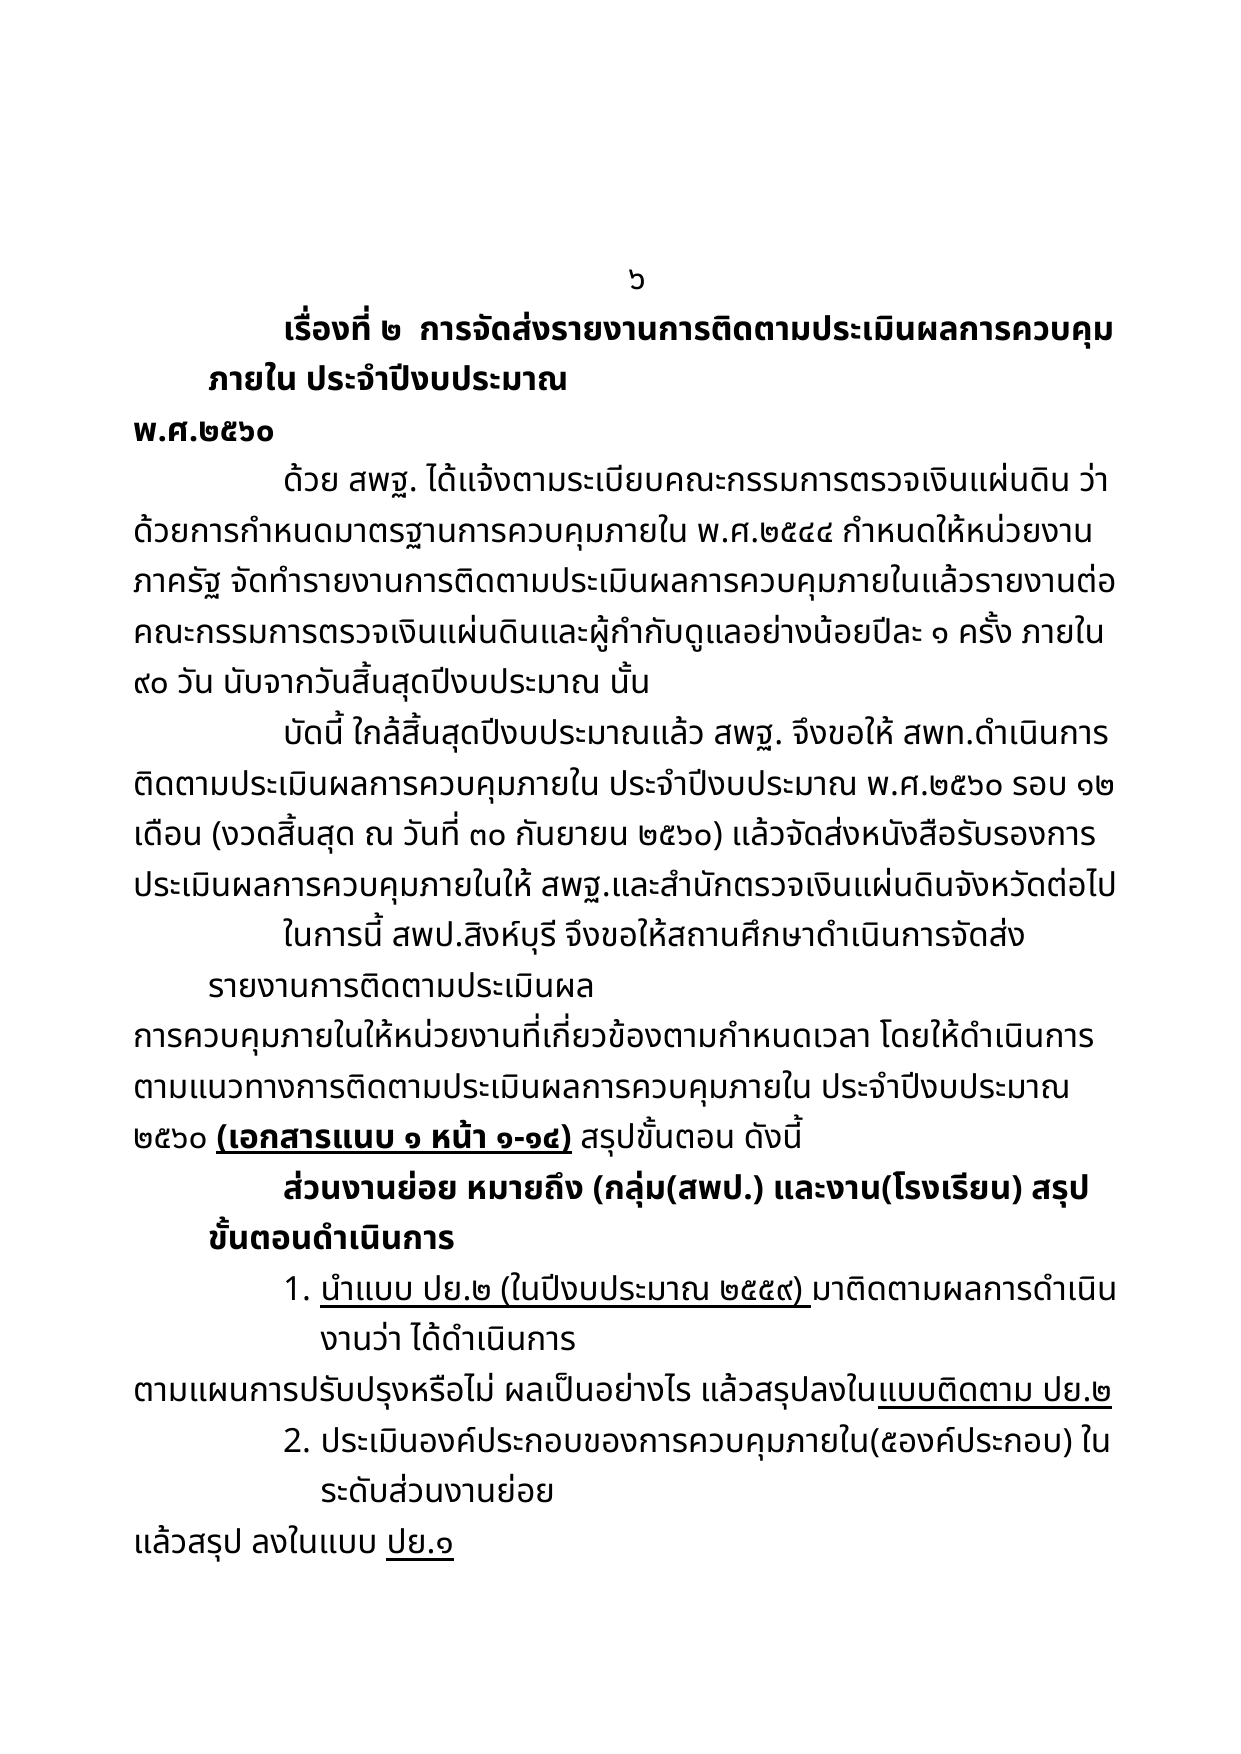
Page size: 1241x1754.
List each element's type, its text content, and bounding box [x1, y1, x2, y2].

text แล้วสรุป ลงในแบบ ปย.๑ [133, 1517, 1122, 1568]
text ส่วนงานย่อย หมายถึง (กลุ่ม(สพป.) และงาน(โรงเรียน) สรุปขั้นตอนดำเนินการ [208, 1164, 1122, 1265]
text การควบคุมภายในให้หน่วยงานที่เกี่ยวข้องตามกำหนดเวลา โดยให้ดำเนินการตามแนวทางการติดตามประเมินผลการควบคุมภายใน ประจำปีงบประมาณ ๒๕๖๐ (เอกสารแนบ ๑ หน้า ๑-๑๔) สรุปขั้นตอน ดังนี้ [133, 1012, 1122, 1164]
list นำแบบ ปย.๒ (ในปีงบประมาณ ๒๕๕๙) มาติดตามผลการดำเนินงานว่า ได้ดำเนินการ [283, 1265, 1122, 1366]
text พ.ศ.๒๕๖๐ [133, 406, 1122, 456]
text บัดนี้ ใกล้สิ้นสุดปีงบประมาณแล้ว สพฐ. จึงขอให้ สพท.ดำเนินการติดตามประเมินผลการควบคุมภายใน ประจำปีงบประมาณ พ.ศ.๒๕๖๐ รอบ ๑๒ เดือน (งวดสิ้นสุด ณ วันที่ ๓๐ กันยายน ๒๕๖๐) แล้วจัดส่งหนังสือรับรองการประเมินผลการควบคุมภายในให้ สพฐ.และสำนักตรวจเงินแผ่นดินจังหวัดต่อไป [133, 709, 1122, 911]
text ด้วย สพฐ. ได้แจ้งตามระเบียบคณะกรรมการตรวจเงินแผ่นดิน ว่าด้วยการกำหนดมาตรฐานการควบคุมภายใน พ.ศ.๒๕๔๔ กำหนดให้หน่วยงานภาครัฐ จัดทำรายงานการติดตามประเมินผลการควบคุมภายในแล้วรายงานต่อคณะกรรมการตรวจเงินแผ่นดินและผู้กำกับดูแลอย่างน้อยปีละ ๑ ครั้ง ภายใน ๙๐ วัน นับจากวันสิ้นสุดปีงบประมาณ นั้น [133, 456, 1122, 709]
text ๖ [133, 254, 1141, 305]
text ในการนี้ สพป.สิงห์บุรี จึงขอให้สถานศึกษาดำเนินการจัดส่งรายงานการติดตามประเมินผล [208, 911, 1122, 1012]
list ประเมินองค์ประกอบของการควบคุมภายใน(๕องค์ประกอบ) ในระดับส่วนงานย่อย [283, 1416, 1122, 1517]
text เรื่องที่ ๒ การจัดส่งรายงานการติดตามประเมินผลการควบคุมภายใน ประจำปีงบประมาณ [208, 305, 1122, 406]
text ตามแผนการปรับปรุงหรือไม่ ผลเป็นอย่างไร แล้วสรุปลงในแบบติดตาม ปย.๒ [133, 1366, 1122, 1416]
